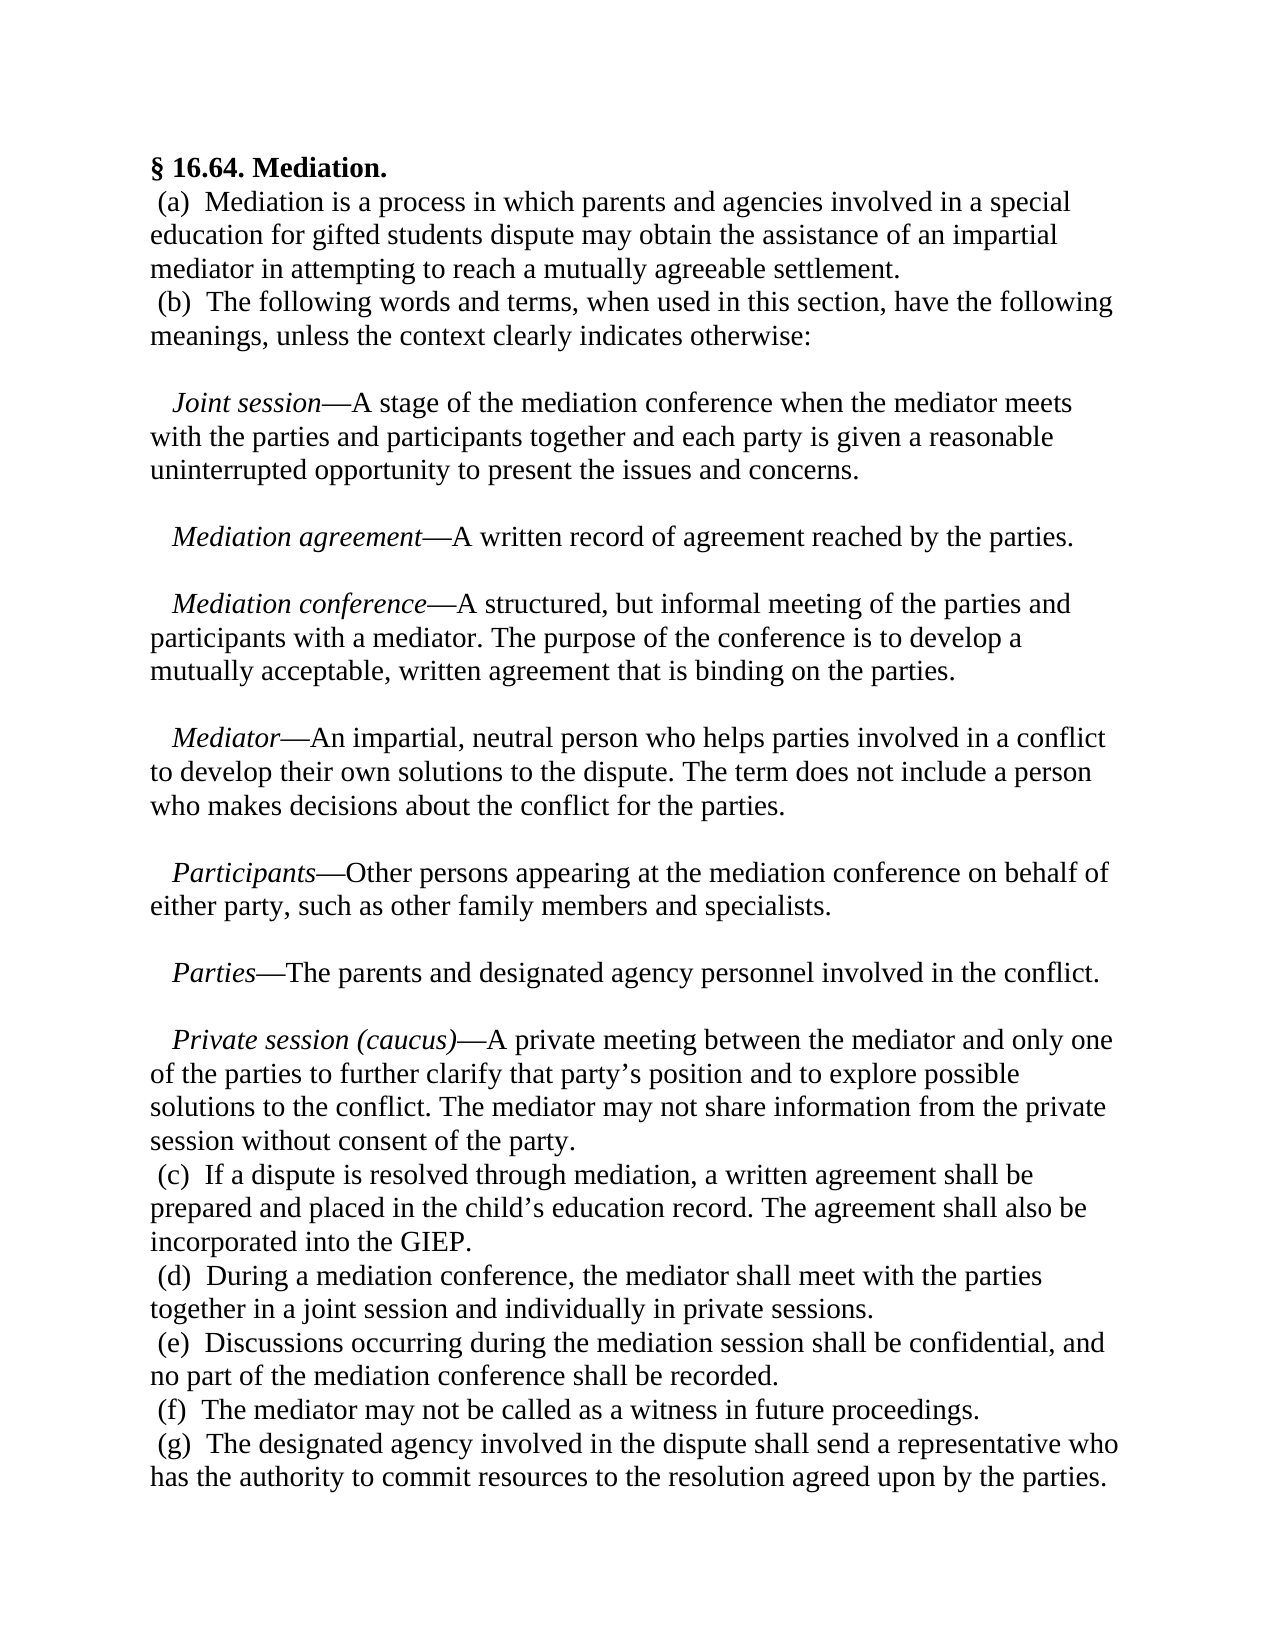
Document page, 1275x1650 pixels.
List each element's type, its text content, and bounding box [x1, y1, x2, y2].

text (f) The mediator may not be called as a witness in future proceedings. [150, 1392, 1125, 1426]
text (g) The designated agency involved in the dispute shall send a representative who has the authority to commit resources to the resolution agreed upon by the parties. [150, 1426, 1125, 1493]
text (c) If a dispute is resolved through mediation, a written agreement shall be prepared and placed in the child’s education record. The agreement shall also be incorporated into the GIEP. [150, 1157, 1125, 1257]
text (a) Mediation is a process in which parents and agencies involved in a special education for gifted students dispute may obtain the assistance of an impartial mediator in attempting to reach a mutually agreeable settlement. [150, 184, 1125, 284]
text (e) Discussions occurring during the mediation session shall be confidential, and no part of the mediation conference shall be recorded. [150, 1325, 1125, 1392]
text § 16.64. Mediation. [150, 150, 1125, 183]
text (d) During a mediation conference, the mediator shall meet with the parties together in a joint session and individually in private sessions. [150, 1258, 1125, 1325]
text (b) The following words and terms, when used in this section, have the following meanings, unless the context clearly indicates otherwise: Joint session—A stage of the mediation conference when the mediator meets with the parties and participants together and each party is given a reasonable uninterrupted opportunity to present the issues and concerns. Mediation agreement—A written record of agreement reached by the parties. Mediation conference—A structured, but informal meeting of the parties and participants with a mediator. The purpose of the conference is to develop a mutually acceptable, written agreement that is binding on the parties. Mediator—An impartial, neutral person who helps parties involved in a conflict to develop their own solutions to the dispute. The term does not include a person who makes decisions about the conflict for the parties. Participants—Other persons appearing at the mediation conference on behalf of either party, such as other family members and specialists. Parties—The parents and designated agency personnel involved in the conflict. Private session (caucus)—A private meeting between the mediator and only one of the parties to further clarify that party’s position and to explore possible solutions to the conflict. The mediator may not share information from the private session without consent of the party. [150, 284, 1125, 1157]
